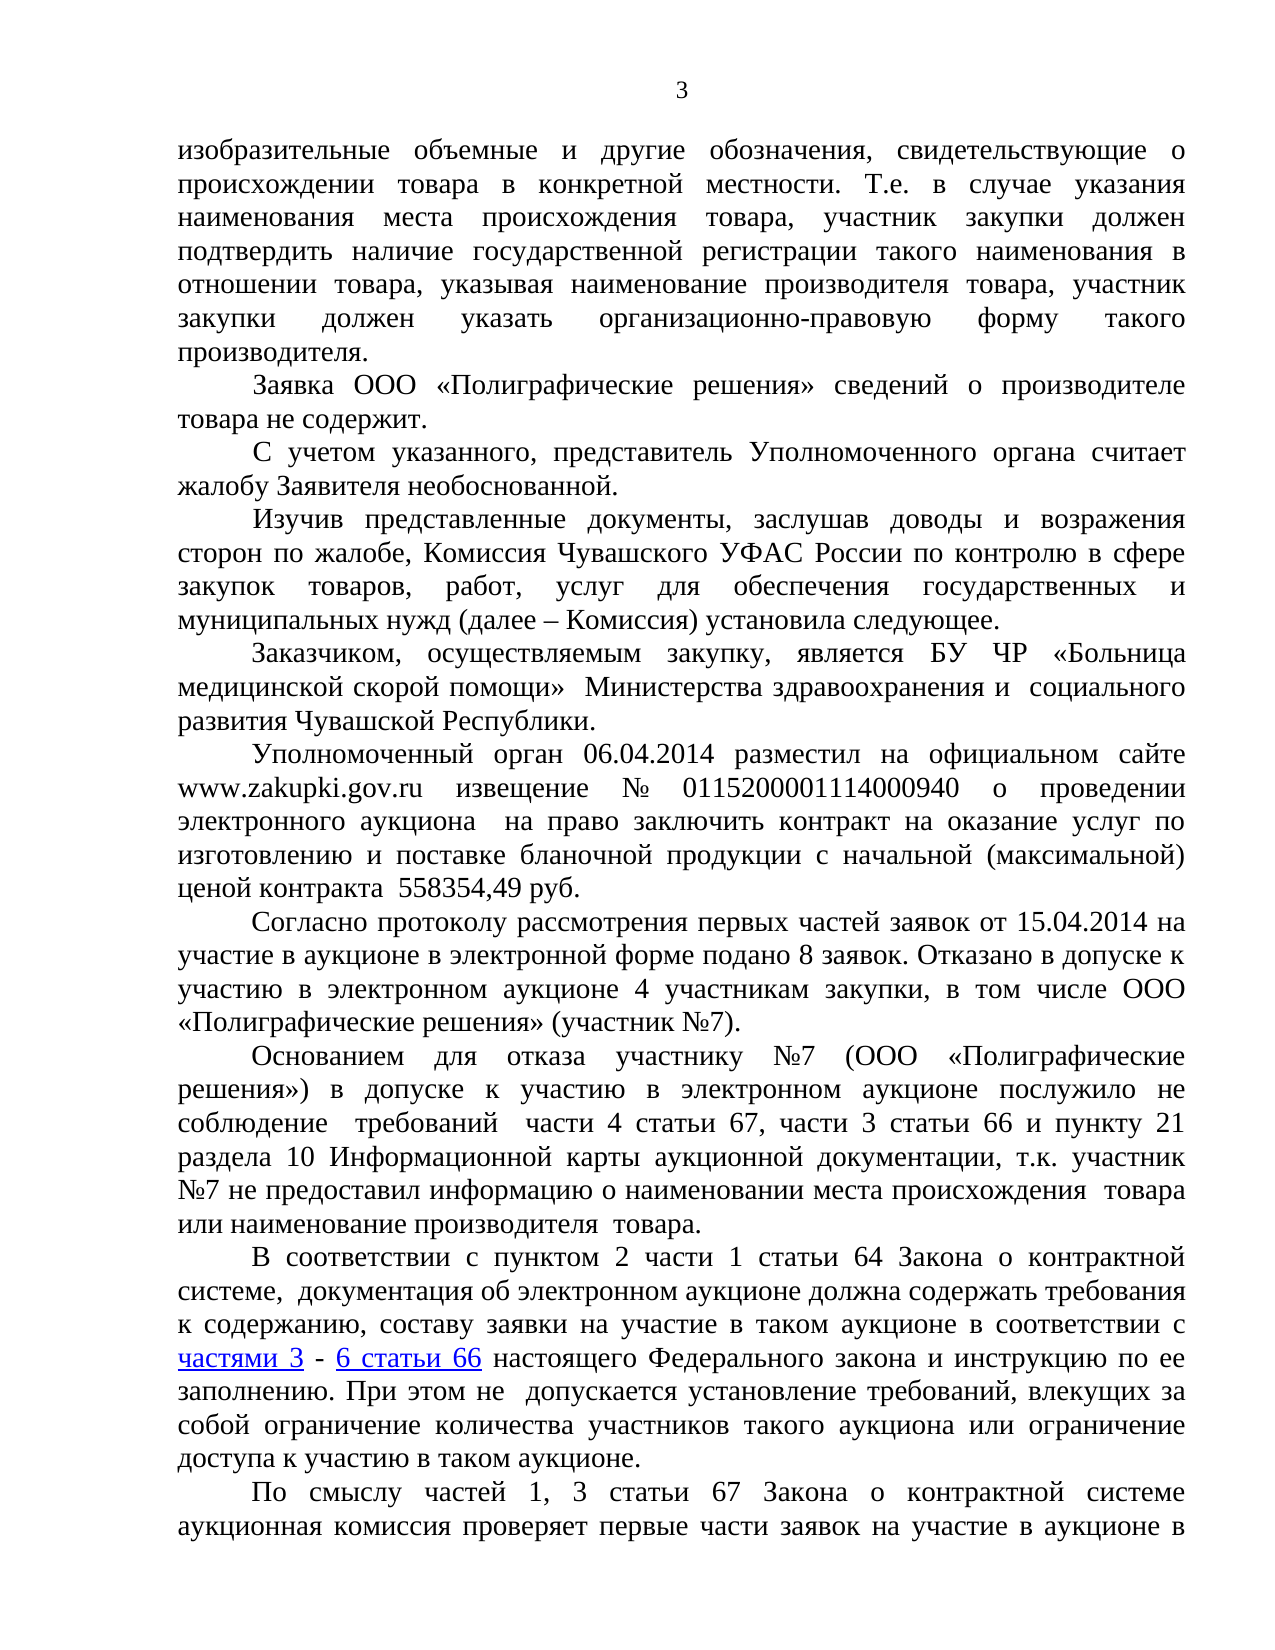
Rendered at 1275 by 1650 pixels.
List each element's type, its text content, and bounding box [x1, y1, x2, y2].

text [177, 1474, 1186, 1541]
text Основанием для отказа участнику №7 (ООО «Полиграфические решения») в допуске к участию в электронном аукционе послужило не соблюдение требований части 4 статьи 67, части 3 статьи 66 и пункту 21 раздела 10 Информационной карты аукционной документации, т.к. участник №7 не предоставил информацию о наименовании места происхождения товара или наименование производителя товара. [177, 1038, 1186, 1239]
text Уполномоченный орган 06.04.2014 разместил на официальном сайте www.zakupki.gov.ru извещение № 0115200001114000940 о проведении электронного аукциона на право заключить контракт на оказание услуг по изготовлению и поставке бланочной продукции с начальной (максимальной) ценой контракта 558354,49 руб. [177, 736, 1186, 904]
text С учетом указанного, представитель Уполномоченного органа считает жалобу Заявителя необоснованной. [177, 434, 1186, 501]
text Заявка ООО «Полиграфические решения» сведений о производителе товара не содержит. [177, 367, 1186, 434]
text Заказчиком, осуществляемым закупку, является БУ ЧР «Больница медицинской скорой помощи» Министерства здравоохранения и социального развития Чувашской Республики. [177, 636, 1186, 736]
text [177, 132, 1186, 367]
text Изучив представленные документы, заслушав доводы и возражения сторон по жалобе, Комиссия Чувашского УФАС России по контролю в сфере закупок товаров, работ, услуг для обеспечения государственных и муниципальных нужд (далее – Комиссия) установила следующее. [177, 501, 1186, 636]
text Согласно протоколу рассмотрения первых частей заявок от 15.04.2014 на участие в аукционе в электронной форме подано 8 заявок. Отказано в допуске к участию в электронном аукционе 4 участникам закупки, в том числе ООО «Полиграфические решения» (участник №7). [177, 904, 1186, 1038]
text В соответствии с пунктом 2 части 1 статьи 64 Закона о контрактной системе, документация об электронном аукционе должна содержать требования к содержанию, составу заявки на участие в таком аукционе в соответствии с частями 3 - 6 статьи 66 настоящего Федерального закона и инструкцию по ее заполнению. При этом не допускается установление требований, влекущих за собой ограничение количества участников такого аукциона или ограничение доступа к участию в таком аукционе. [177, 1239, 1186, 1474]
